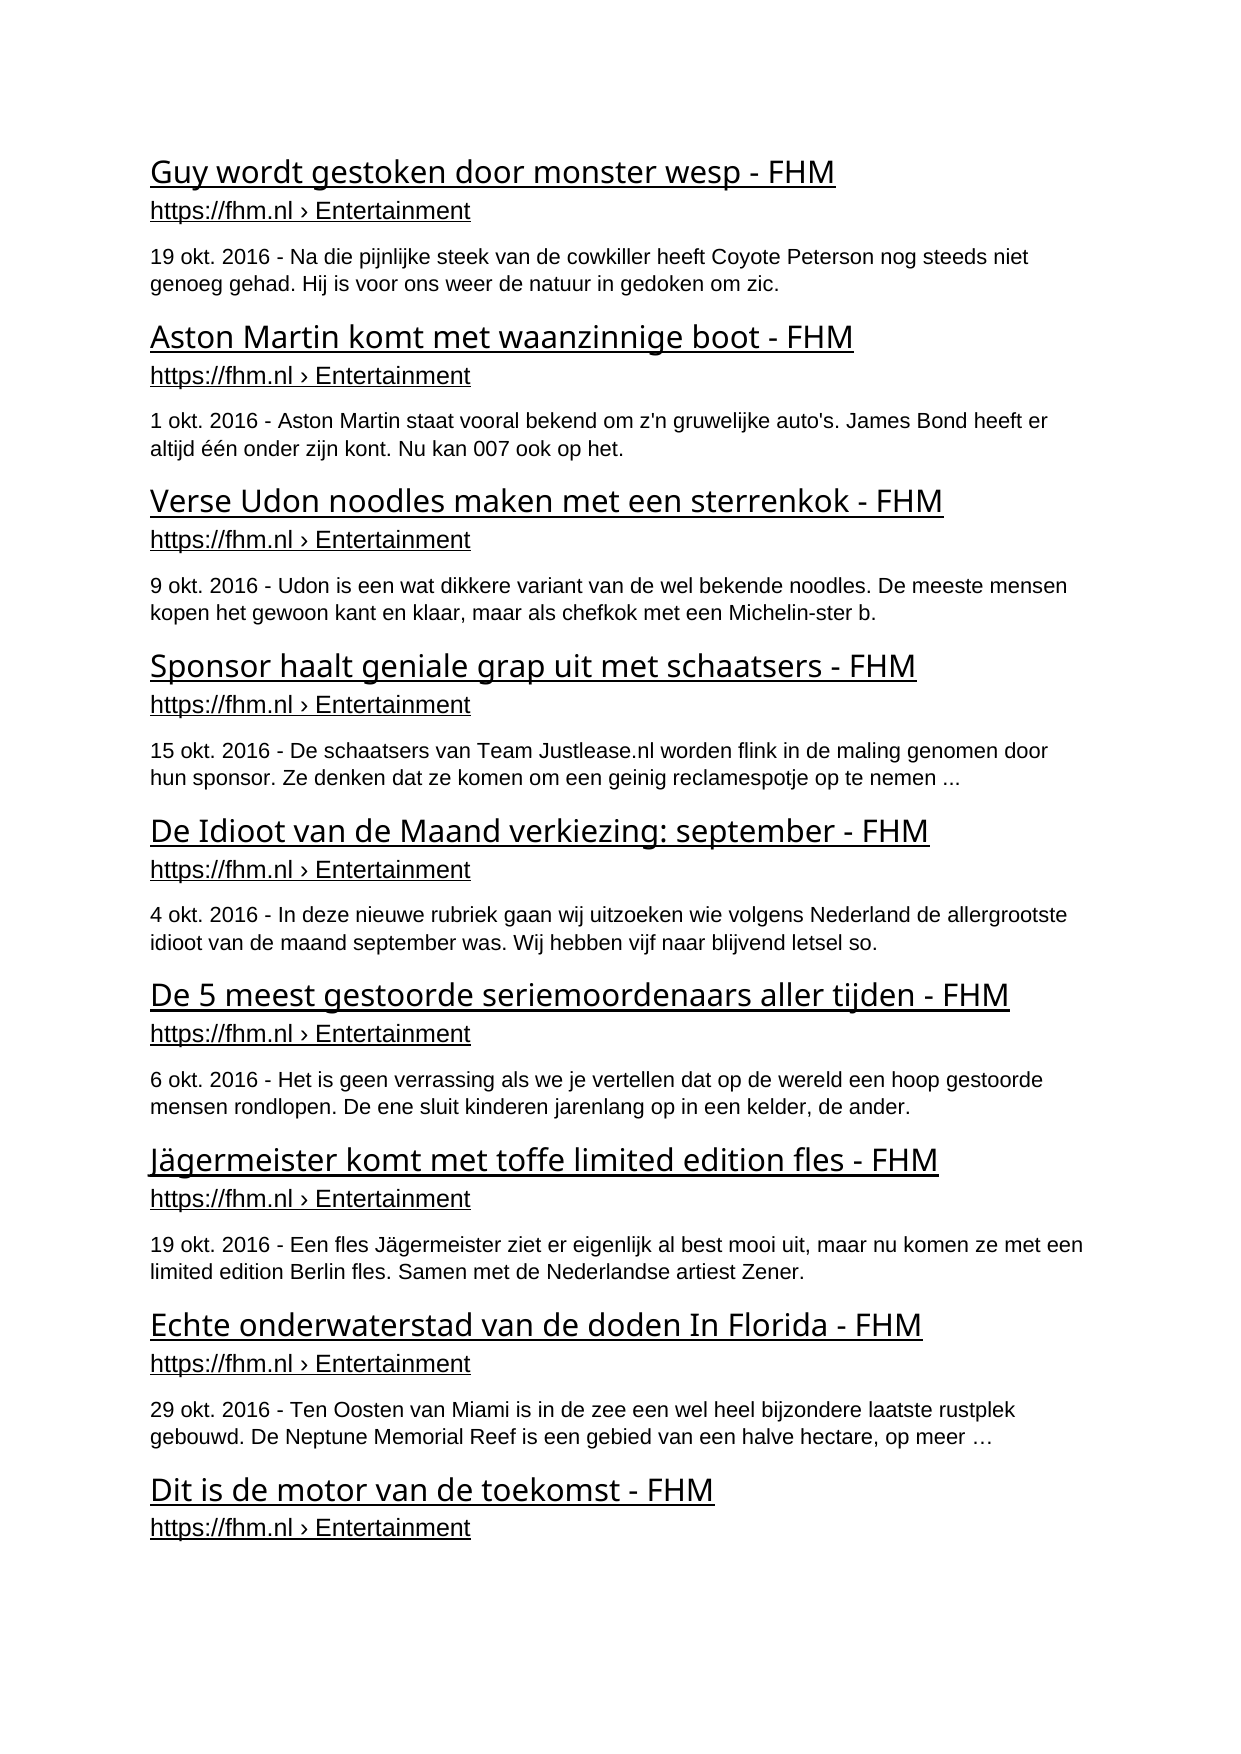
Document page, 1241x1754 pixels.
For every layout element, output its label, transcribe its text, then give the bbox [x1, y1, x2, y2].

subtitle Jägermeister komt met toffe limited edition fles - FHM [150, 1138, 1090, 1181]
text https://fhm.nl › Entertainment [150, 1184, 1090, 1213]
text 19 okt. 2016 - Na die pijnlijke steek van de cowkiller heeft Coyote Peterson nog steeds niet genoeg gehad. Hij is voor ons weer de natuur in gedoken om zic. [150, 244, 1090, 296]
subtitle De 5 meest gestoorde seriemoordenaars aller tijden - FHM [150, 973, 1090, 1016]
subtitle Dit is de motor van de toekomst - FHM [150, 1467, 1090, 1510]
text https://fhm.nl › Entertainment [150, 1349, 1090, 1377]
text 29 okt. 2016 - Ten Oosten van Miami is in de zee een wel heel bijzondere laatste rustplek gebouwd. De Neptune Memorial Reef is een gebied van een halve hectare, op meer … [150, 1396, 1090, 1449]
text 15 okt. 2016 - De schaatsers van Team Justlease.nl worden flink in de maling genomen door hun sponsor. Ze denken dat ze komen om een geinig reclamespotje op te nemen ... [150, 738, 1090, 790]
text https://fhm.nl › Entertainment [150, 196, 1090, 225]
subtitle Sponsor haalt geniale grap uit met schaatsers - FHM [150, 644, 1090, 687]
subtitle Echte onderwaterstad van de doden In Florida - FHM [150, 1303, 1090, 1345]
text https://fhm.nl › Entertainment [150, 690, 1090, 719]
subtitle Verse Udon noodles maken met een sterrenkok - FHM [150, 479, 1090, 522]
subtitle Guy wordt gestoken door monster wesp - FHM [150, 150, 1090, 193]
text 19 okt. 2016 - Een fles Jägermeister ziet er eigenlijk al best mooi uit, maar nu komen ze met een limited edition Berlin fles. Samen met de Nederlandse artiest Zener. [150, 1232, 1090, 1284]
text 6 okt. 2016 - Het is geen verrassing als we je vertellen dat op de wereld een hoop gestoorde mensen rondlopen. De ene sluit kinderen jarenlang op in een kelder, de ander. [150, 1067, 1090, 1119]
text https://fhm.nl › Entertainment [150, 361, 1090, 389]
subtitle De Idioot van de Maand verkiezing: september - FHM [150, 809, 1090, 851]
text https://fhm.nl › Entertainment [150, 1513, 1090, 1542]
text 4 okt. 2016 - In deze nieuwe rubriek gaan wij uitzoeken wie volgens Nederland de allergrootste idioot van de maand september was. Wij hebben vijf naar blijvend letsel so. [150, 902, 1090, 955]
text 1 okt. 2016 - Aston Martin staat vooral bekend om z'n gruwelijke auto's. James Bond heeft er altijd één onder zijn kont. Nu kan 007 ook op het. [150, 408, 1090, 461]
text https://fhm.nl › Entertainment [150, 855, 1090, 883]
text 9 okt. 2016 - Udon is een wat dikkere variant van de wel bekende noodles. De meeste mensen kopen het gewoon kant en klaar, maar als chefkok met een Michelin-ster b. [150, 573, 1090, 625]
text https://fhm.nl › Entertainment [150, 1019, 1090, 1048]
text https://fhm.nl › Entertainment [150, 525, 1090, 554]
subtitle Aston Martin komt met waanzinnige boot - FHM [150, 315, 1090, 357]
